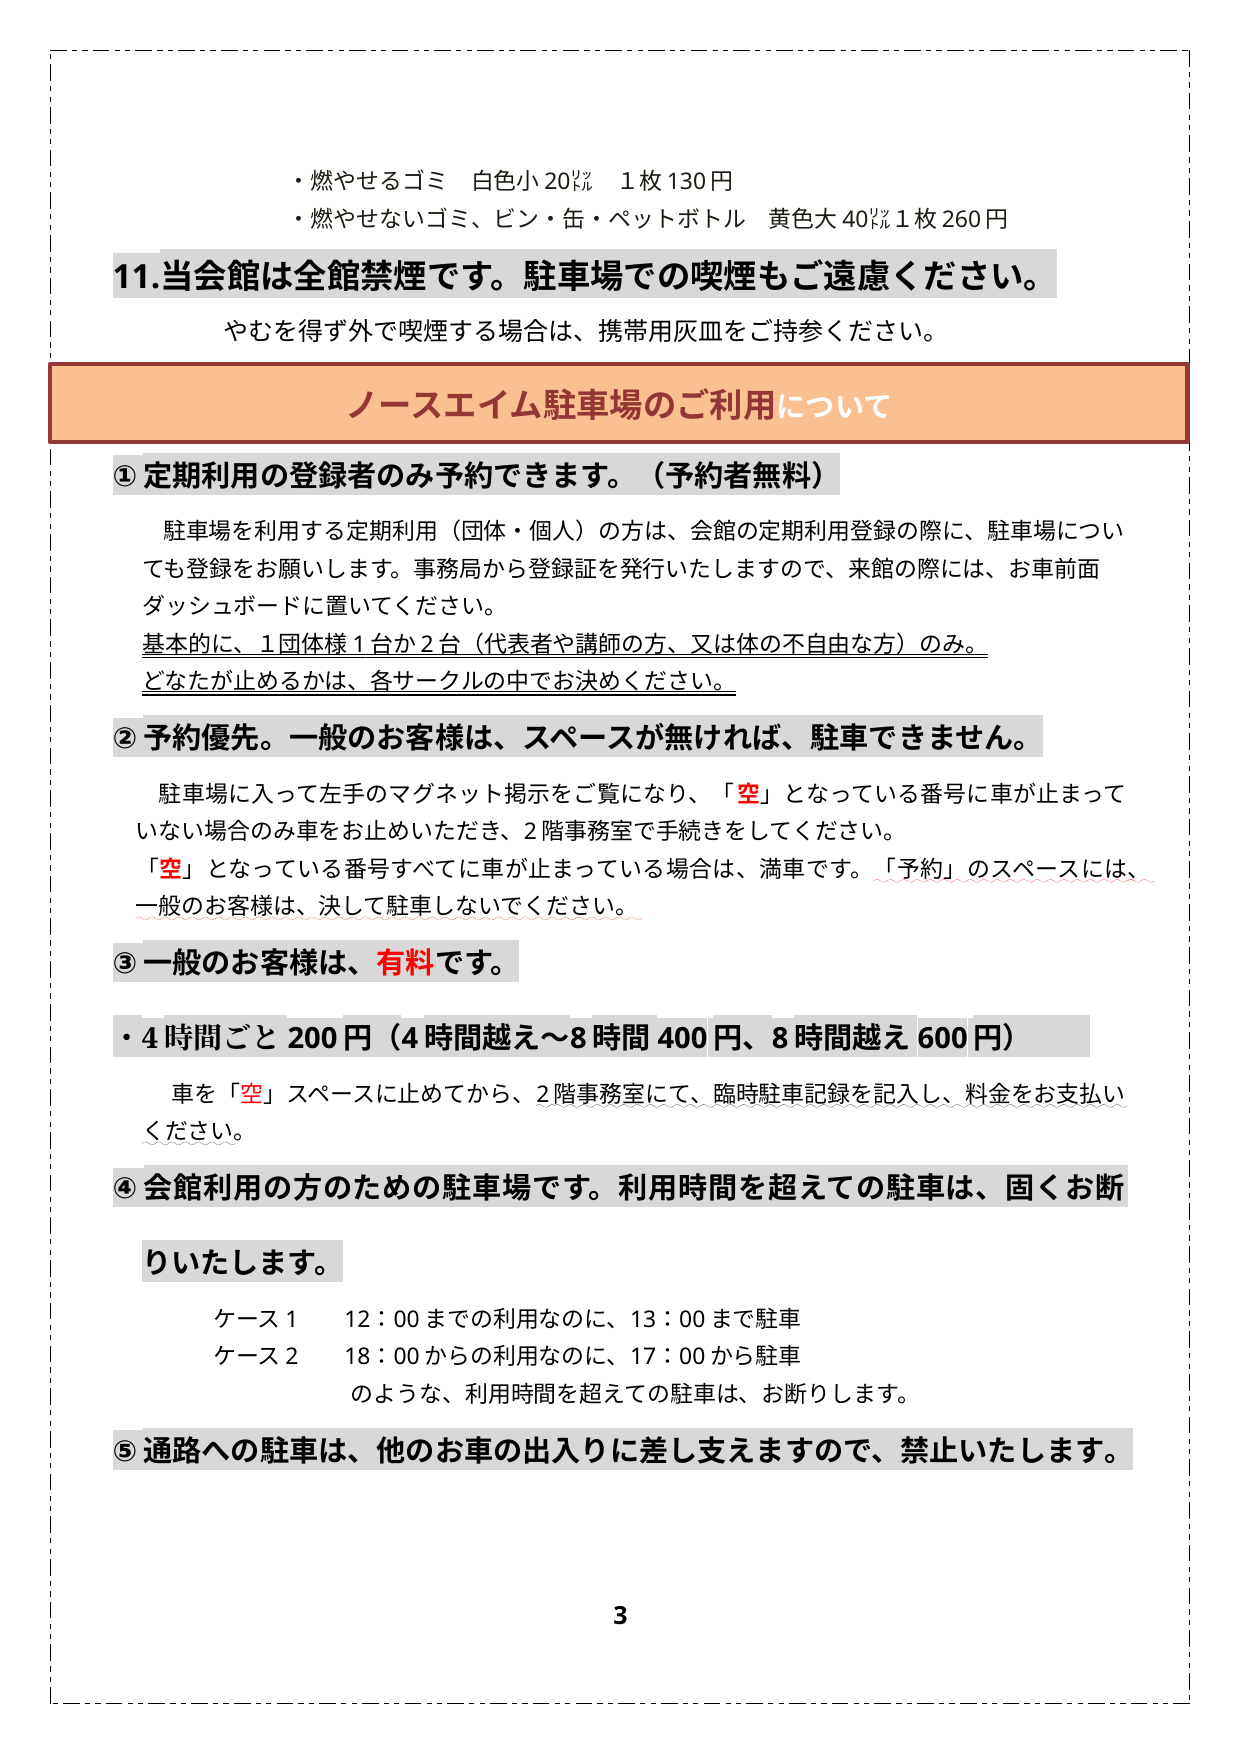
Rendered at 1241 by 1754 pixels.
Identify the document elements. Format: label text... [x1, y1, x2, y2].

text ・4時間ごと 200円（4時間越え～8時間 400円、8時間越え 600円） [112, 999, 1128, 1074]
text 駐車場を利用する定期利用（団体・個人）の方は、会館の定期利用登録の際に、駐車場についても登録をお願いします。事務局から登録証を発行いたしますので、来館の際には、お車前面ダッシュボードに置いてください。 [117, 511, 1128, 624]
text 「空」となっている番号すべてに車が止まっている場合は、満車です。「予約」のスペースには、一般のお客様は、決して駐車しないでください。 [112, 849, 1128, 924]
text 基本的に、１団体様1台か2台（代表者や講師の方、又は体の不自由な方）のみ。 [142, 624, 1128, 661]
text のような、利用時間を超えての駐車は、お断りします。 [142, 1374, 1128, 1411]
text ①定期利用の登録者のみ予約できます。（予約者無料） [112, 444, 1128, 511]
text ケース2 18：00からの利用なのに、17：00から駐車 [167, 1336, 1128, 1374]
text ・燃やせるゴミ 白色小20㍑ １枚130円 [112, 161, 1128, 199]
text 車を「空」スペースに止めてから、2階事務室にて、臨時駐車記録を記入し、料金をお支払いください。 [112, 1074, 1128, 1149]
text ④会館利用の方のための駐車場です。利用時間を超えての駐車は、固くお断りいたします。 [112, 1149, 1128, 1299]
text ②予約優先。一般のお客様は、スペースが無ければ、駐車できません。 [112, 699, 1128, 774]
text 11.当会館は全館禁煙です。駐車場での喫煙もご遠慮ください。 [112, 236, 1128, 311]
text 駐車場に入って左手のマグネット掲示をご覧になり、「空」となっている番号に車が止まっていない場合のみ車をお止めいただき、2階事務室で手続きをしてください。 [112, 774, 1128, 849]
text やむを得ず外で喫煙する場合は、携帯用灰皿をご持参ください。 [112, 311, 1128, 349]
text ケース1 12：00までの利用なのに、13：00まで駐車 [167, 1299, 1128, 1336]
text ⑤通路への駐車は、他のお車の出入りに差し支えますので、禁止いたします。 [112, 1411, 1128, 1486]
text ・燃やせないゴミ、ビン・缶・ペットボトル 黄色大40㍑１枚260円 [112, 199, 1128, 236]
text ③一般のお客様は、有料です。 [112, 924, 1128, 999]
text どなたが止めるかは、各サークルの中でお決めください。 [142, 661, 1128, 699]
